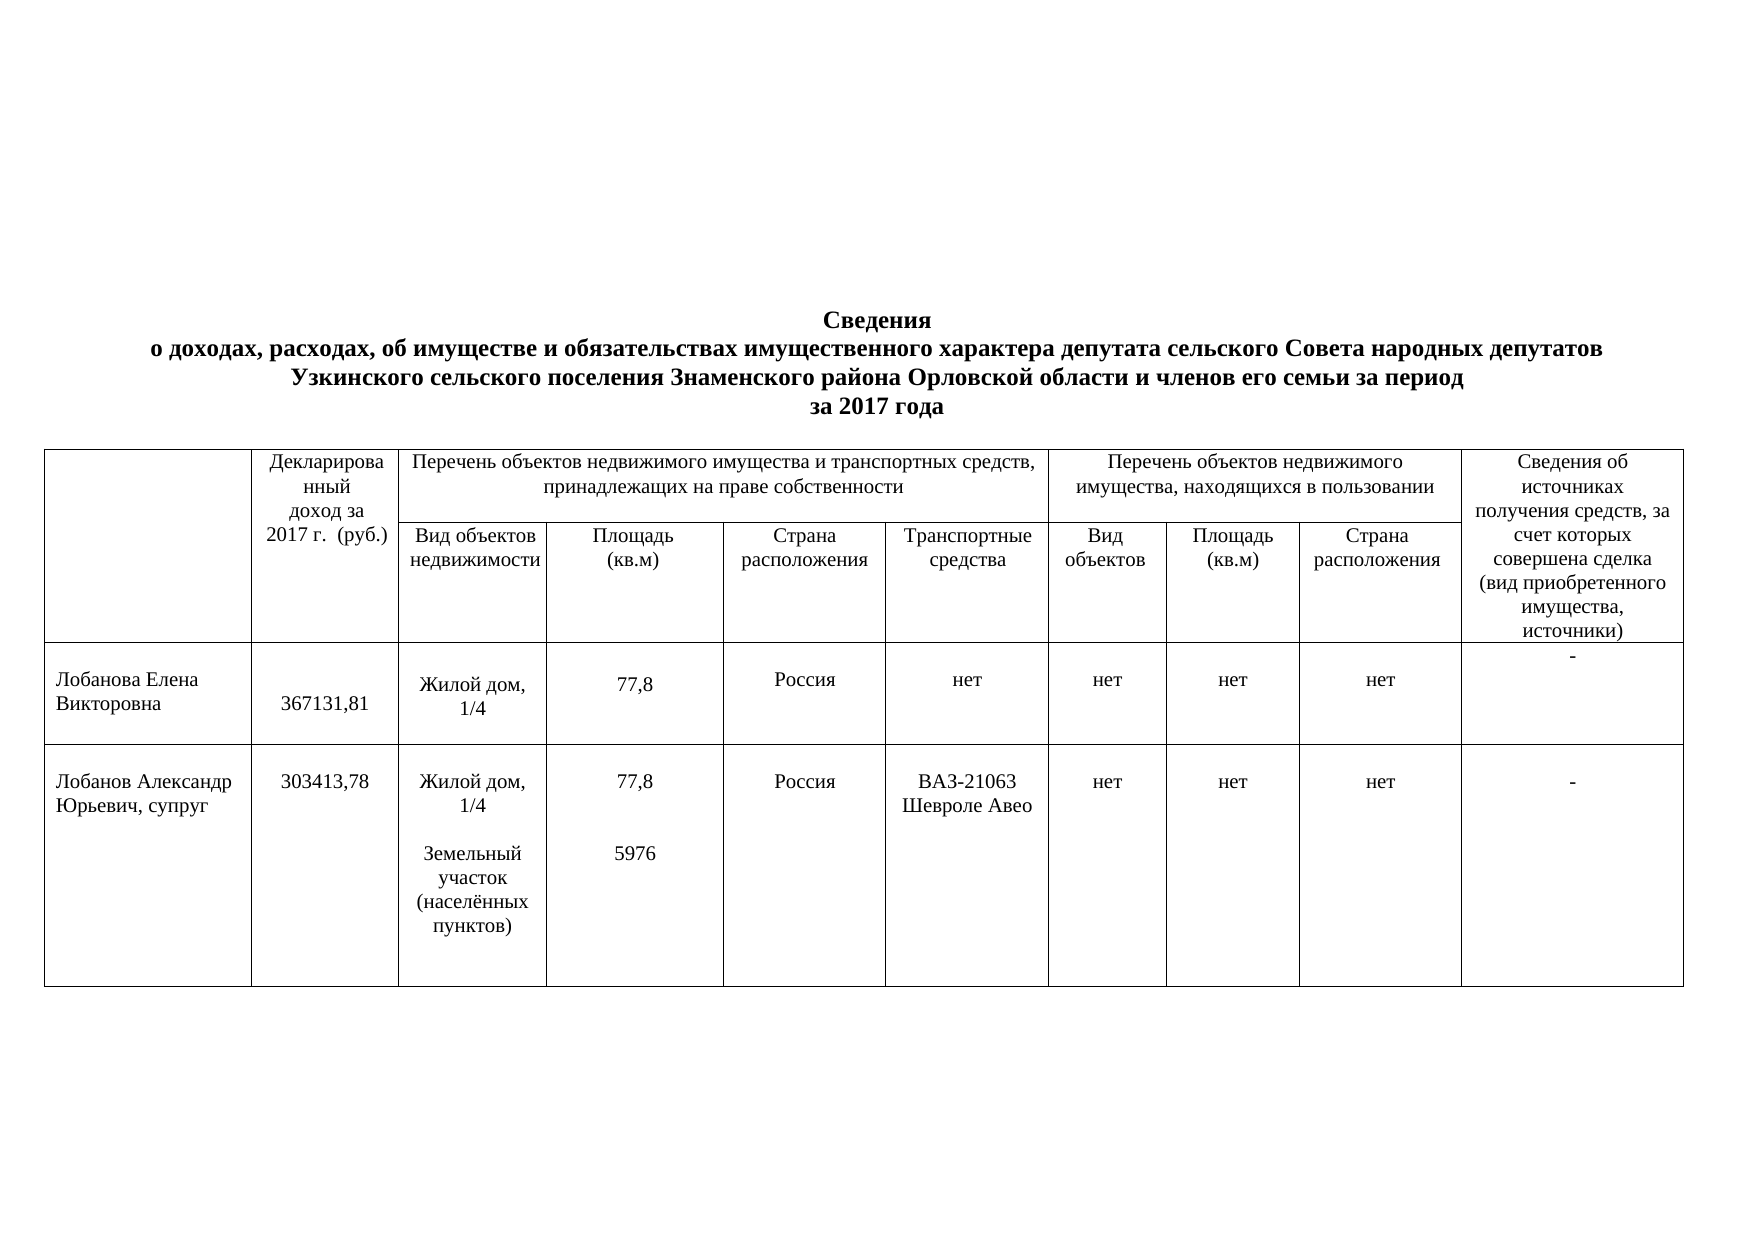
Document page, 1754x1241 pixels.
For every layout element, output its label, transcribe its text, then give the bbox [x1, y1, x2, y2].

table_header Перечень объектов недвижимого имущества, находящихся в пользовании [1049, 450, 1461, 522]
table_cell нет [1167, 745, 1299, 986]
table_cell Страна расположения [1300, 523, 1461, 642]
table_cell нет [1300, 643, 1461, 744]
table_cell нет [1049, 745, 1166, 986]
text Узкинского сельского поселения Знаменского района Орловской области и членов его семьи за период [118, 362, 1636, 391]
table_cell 77,8 [547, 643, 723, 744]
text за 2017 года [118, 391, 1636, 420]
table_cell Россия [724, 643, 885, 744]
table_cell Лобанова Елена Викторовна [45, 643, 251, 744]
table_cell Вид объектов недвижимости [399, 523, 546, 642]
table_cell 367131,81 [252, 643, 398, 744]
table_header Сведения об источниках получения средств, за счет которых совершена сделка (вид приобретенного имущества, источники) [1462, 450, 1683, 642]
table_cell Транспортные средства [886, 523, 1048, 642]
table_cell 77,8 5976 [547, 745, 723, 986]
table_cell Страна расположения [724, 523, 885, 642]
table_cell Площадь (кв.м) [547, 523, 723, 642]
table_cell - [1462, 643, 1683, 744]
table_header Декларированный доход за 2017 г. (руб.) [252, 450, 398, 642]
table_cell ВАЗ-21063 Шевроле Авео [886, 745, 1048, 986]
table_header Перечень объектов недвижимого имущества и транспортных средств, принадлежащих на праве собственности [399, 450, 1048, 522]
table_cell нет [886, 643, 1048, 744]
table_cell Вид объектов [1049, 523, 1166, 642]
table_cell Площадь (кв.м) [1167, 523, 1299, 642]
table_cell - [1462, 745, 1683, 986]
table_cell нет [1049, 643, 1166, 744]
text Сведения [118, 305, 1636, 333]
table_cell 303413,78 [252, 745, 398, 986]
table_cell Россия [724, 745, 885, 986]
table_cell Лобанов Александр Юрьевич, супруг [45, 745, 251, 986]
text о доходах, расходах, об имуществе и обязательствах имущественного характера депутата сельского Совета народных депутатов [118, 333, 1636, 362]
table_cell Жилой дом, 1/4 Земельный участок (населённых пунктов) [399, 745, 546, 986]
table_header [45, 450, 251, 642]
table_cell Жилой дом, 1/4 [399, 643, 546, 744]
table_cell нет [1300, 745, 1461, 986]
table_cell нет [1167, 643, 1299, 744]
